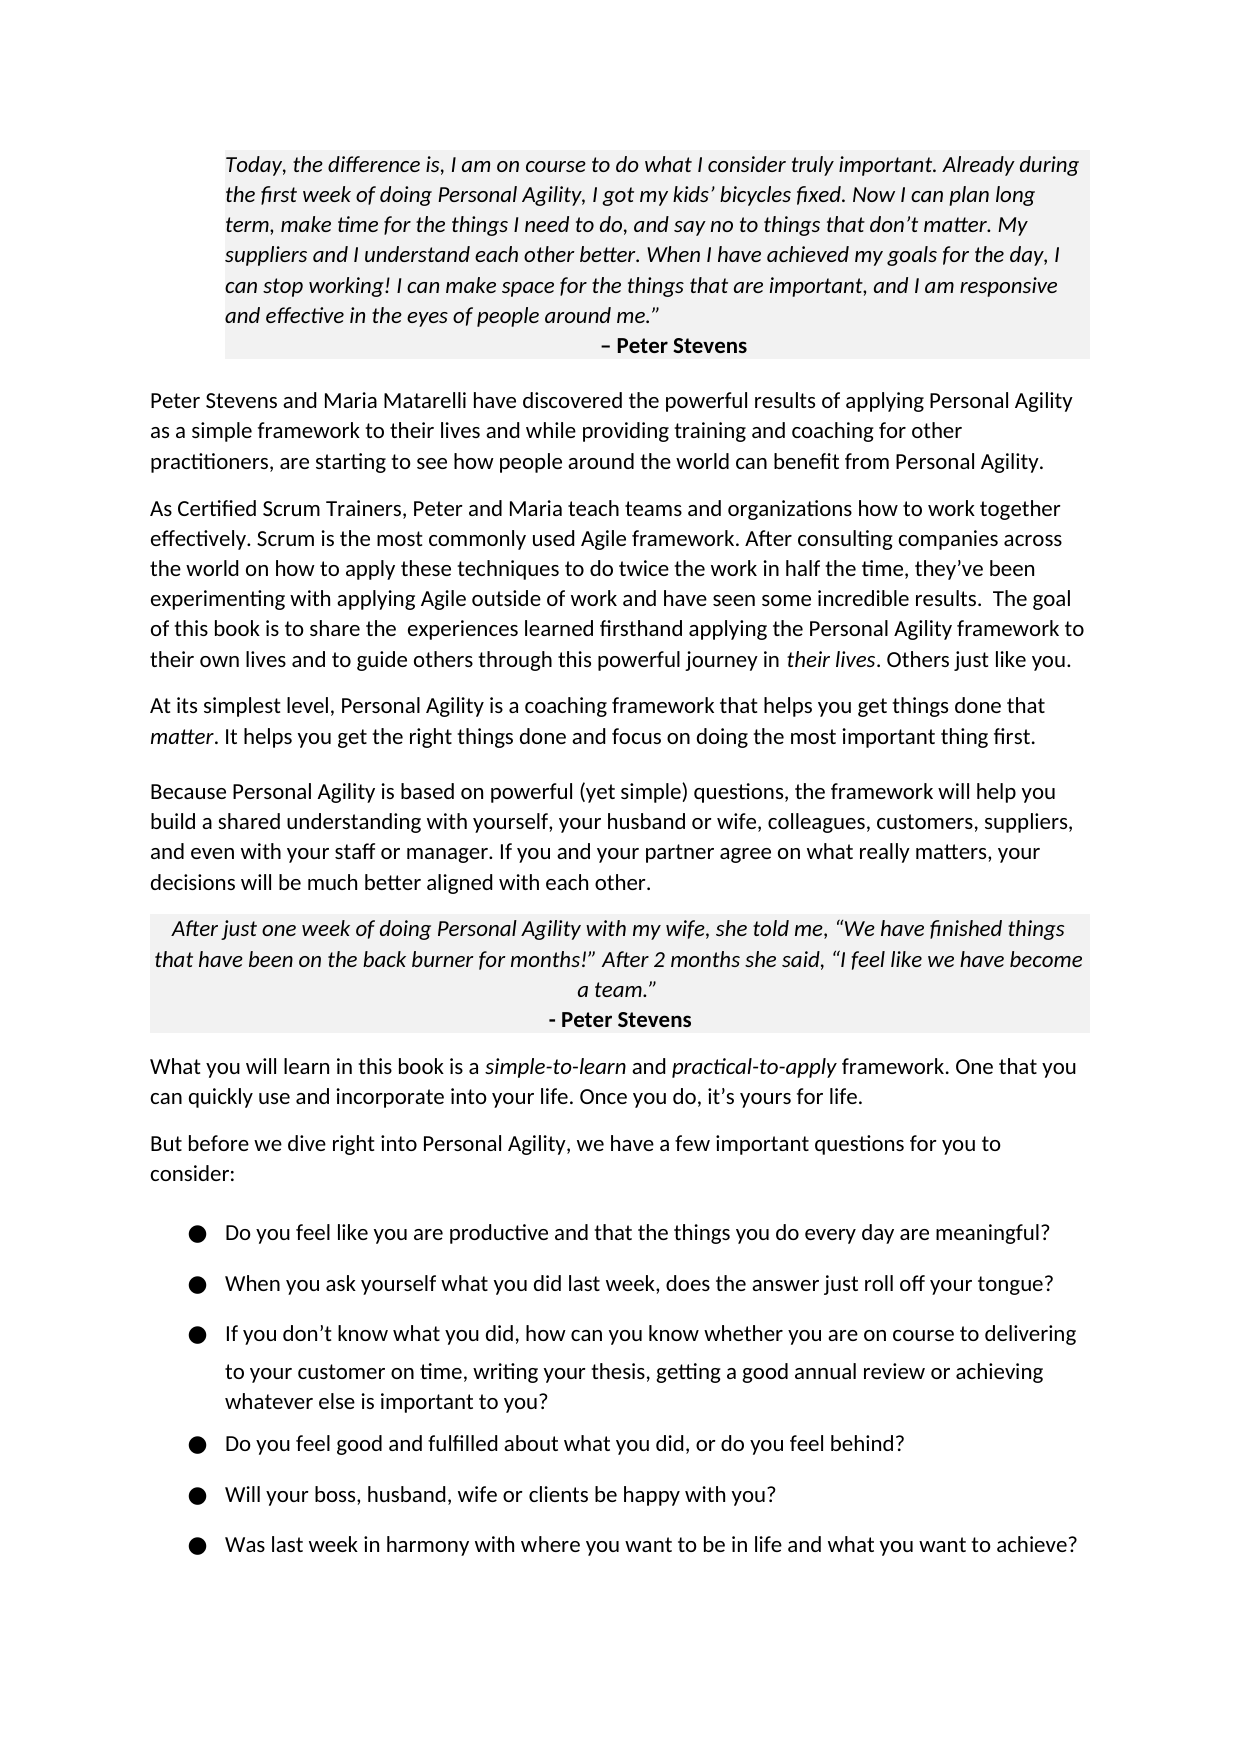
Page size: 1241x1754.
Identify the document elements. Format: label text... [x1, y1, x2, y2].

list If you don’t know what you did, how can you know whether you are on course to delivering to your customer on time, writing your thesis, getting a good annual review or achieving whatever else is important to you? [187, 1308, 1090, 1415]
text Because Personal Agility is based on powerful (yet simple) questions, the framework will help you build a shared understanding with yourself, your husband or wife, colleagues, customers, suppliers, and even with your staff or manager. If you and your partner agree on what really matters, your decisions will be much better aligned with each other. [150, 777, 1090, 896]
list When you ask yourself what you did last week, does the answer just roll off your tongue? [187, 1257, 1090, 1304]
text At its simplest level, Personal Agility is a coaching framework that helps you get things done that matter. It helps you get the right things done and focus on doing the most important thing first. [150, 692, 1090, 750]
list Do you feel good and fulfilled about what you did, or do you feel behind? [187, 1417, 1090, 1464]
list Do you feel like you are productive and that the things you do every day are meaningful? [187, 1206, 1090, 1253]
text What you will learn in this book is a simple-to-learn and practical-to-apply framework. One that you can quickly use and incorporate into your life. Once you do, it’s yours for life. [150, 1052, 1090, 1110]
text Today, the difference is, I am on course to do what I consider truly important. Already during the first week of doing Personal Agility, I got my kids’ bicycles fixed. Now I can plan long term, make time for the things I need to do, and say no to things that don’t matter. My suppliers and I understand each other better. When I have achieved my goals for the day, I can stop working! I can make space for the things that are important, and I am responsive and effective in the eyes of people around me.” – Peter Stevens [225, 150, 1090, 359]
text As Certified Scrum Trainers, Peter and Maria teach teams and organizations how to work together effectively. Scrum is the most commonly used Agile framework. After consulting companies across the world on how to apply these techniques to do twice the work in half the time, they’ve been experimenting with applying Agile outside of work and have seen some incredible results. The goal of this book is to share the experiences learned firsthand applying the Personal Agility framework to their own lives and to guide others through this powerful journey in their lives. Others just like you. [150, 494, 1090, 673]
text After just one week of doing Personal Agility with my wife, she told me, “We have finished things that have been on the back burner for months!” After 2 months she said, “I feel like we have become a team.” - Peter Stevens [150, 914, 1090, 1033]
text Peter Stevens and Maria Matarelli have discovered the powerful results of applying Personal Agility as a simple framework to their lives and while providing training and coaching for other practitioners, are starting to see how people around the world can benefit from Personal Agility. [150, 386, 1090, 475]
list Will your boss, husband, wife or clients be happy with you? [187, 1468, 1090, 1515]
text But before we dive right into Personal Agility, we have a few important questions for you to consider: [150, 1129, 1090, 1187]
list Was last week in harmony with where you want to be in life and what you want to achieve? [187, 1519, 1090, 1566]
